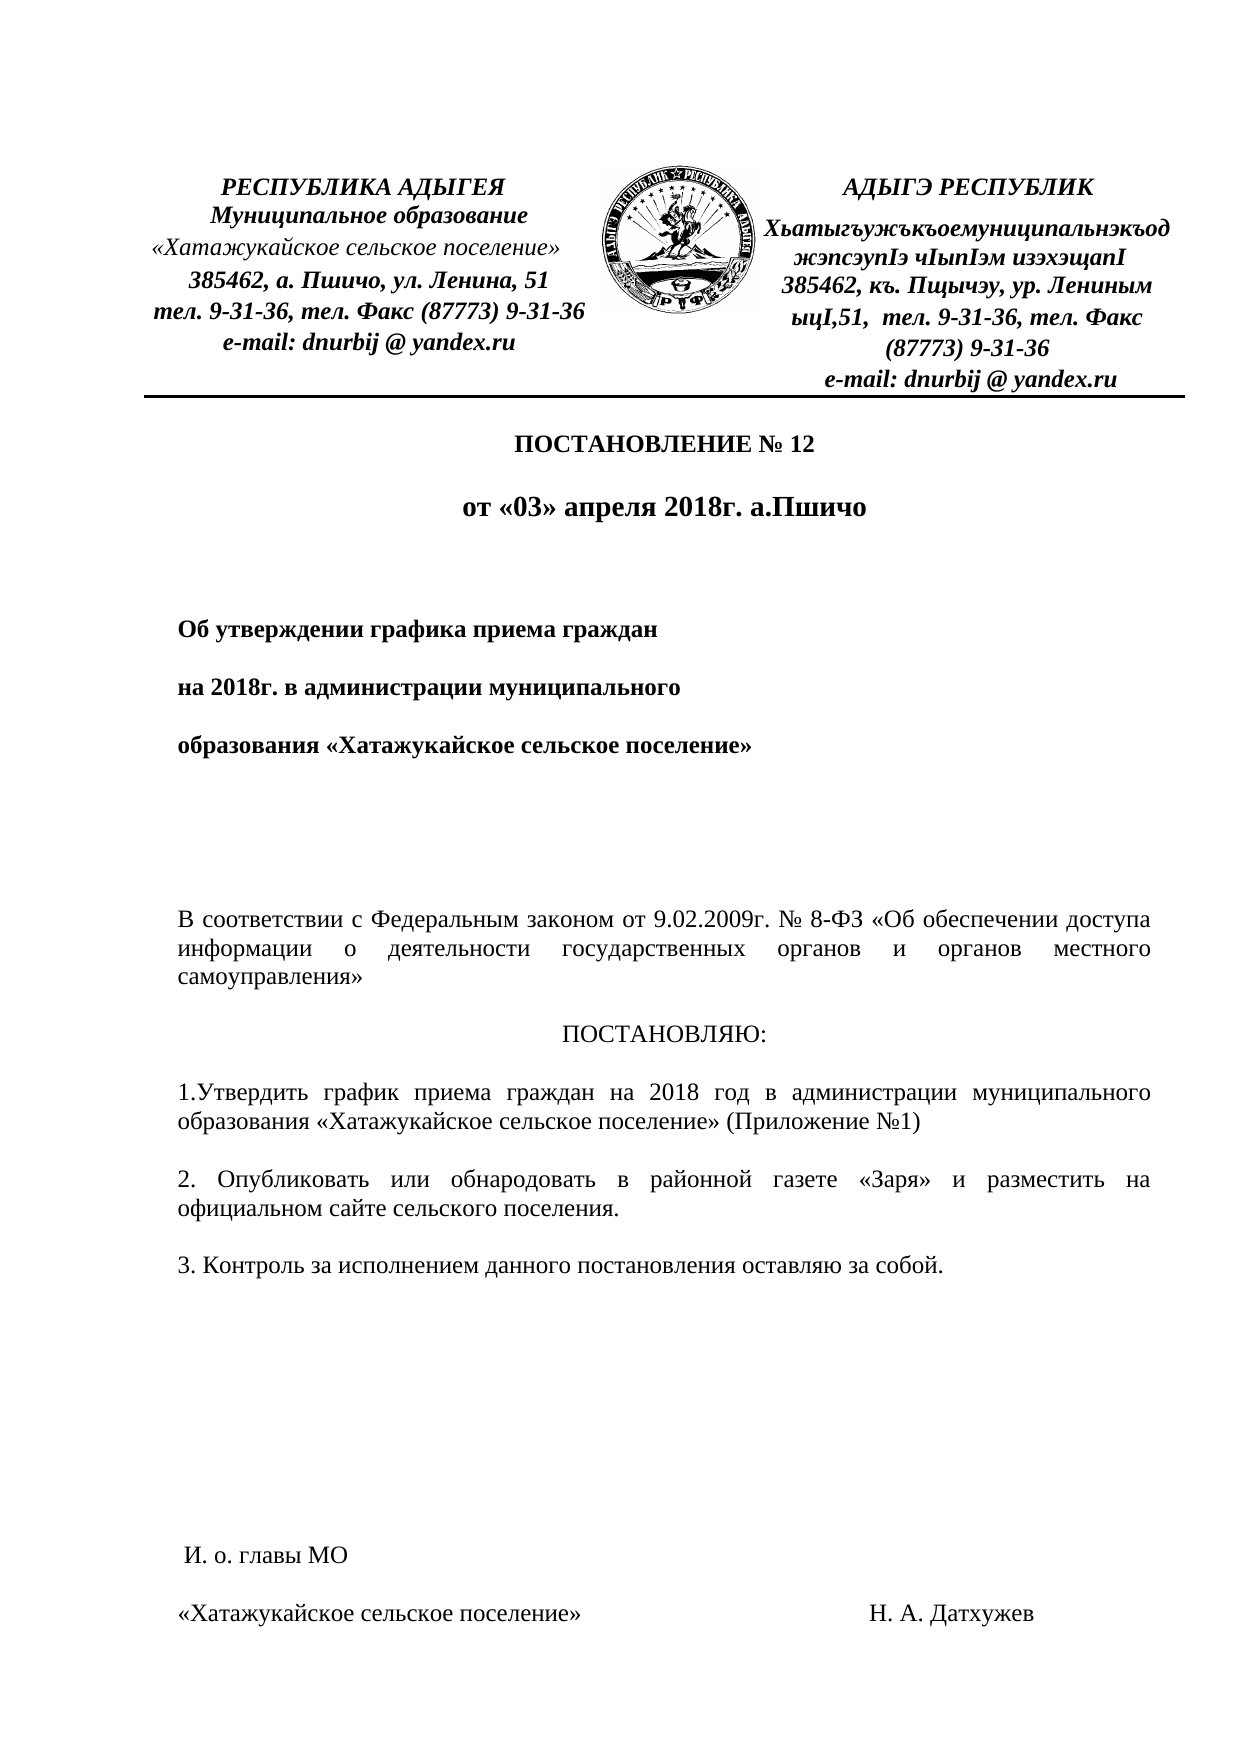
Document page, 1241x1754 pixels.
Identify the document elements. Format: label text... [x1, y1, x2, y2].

text на 2018г. в администрации муниципального [177, 672, 1152, 701]
text И. о. главы МО [177, 1540, 1153, 1569]
text от «03» апреля 2018г. а.Пшичо [177, 489, 1152, 522]
text 2. Опубликовать или обнародовать в районной газете «Заря» и разместить на официальном сайте сельского поселения. [177, 1164, 1152, 1221]
text 1.Утвердить график приема граждан на 2018 год в администрации муниципального образования «Хатажукайское сельское поселение» (Приложение №1) [177, 1077, 1152, 1135]
table_header РЕСПУБЛИКА АДЫГЕЯ Муниципальное образование «Хатажукайское сельское поселение» 385462, а. Пшичо, ул. Ленина, 51 тел. 9-31-36, тел. Факс (87773) 9-31-36 e-mail: dnurbij @ yandex.ru [144, 118, 594, 394]
text «Хатажукайское сельское поселение» Н. А. Датхужев [177, 1598, 1153, 1627]
picture [601, 165, 757, 315]
text Об утверждении графика приема граждан [177, 614, 1152, 643]
text ПОСТАНОВЛЯЮ: [177, 1019, 1152, 1048]
text ПОСТАНОВЛЕНИЕ № 12 [177, 429, 1152, 457]
table_header АДЫГЭ РЕСПУБЛИК ХьатыгъужъкъоемуниципальнэкъоджэпсэупIэ чIыпIэм изэхэщапI 385462, къ. Пщычэу, ур. Лениным ыцI,51, тел. 9-31-36, тел. Факс (87773) 9-31-36 e-mail: dnurbij @ yandex.ru [757, 118, 1185, 394]
text В соответствии с Федеральным законом от 9.02.2009г. № 8-ФЗ «Об обеспечении доступа информации о деятельности государственных органов и органов местного самоуправления» [177, 904, 1152, 990]
table_header [594, 118, 757, 394]
text образования «Хатажукайское сельское поселение» [177, 730, 1152, 759]
text 3. Контроль за исполнением данного постановления оставляю за собой. [177, 1251, 1152, 1279]
